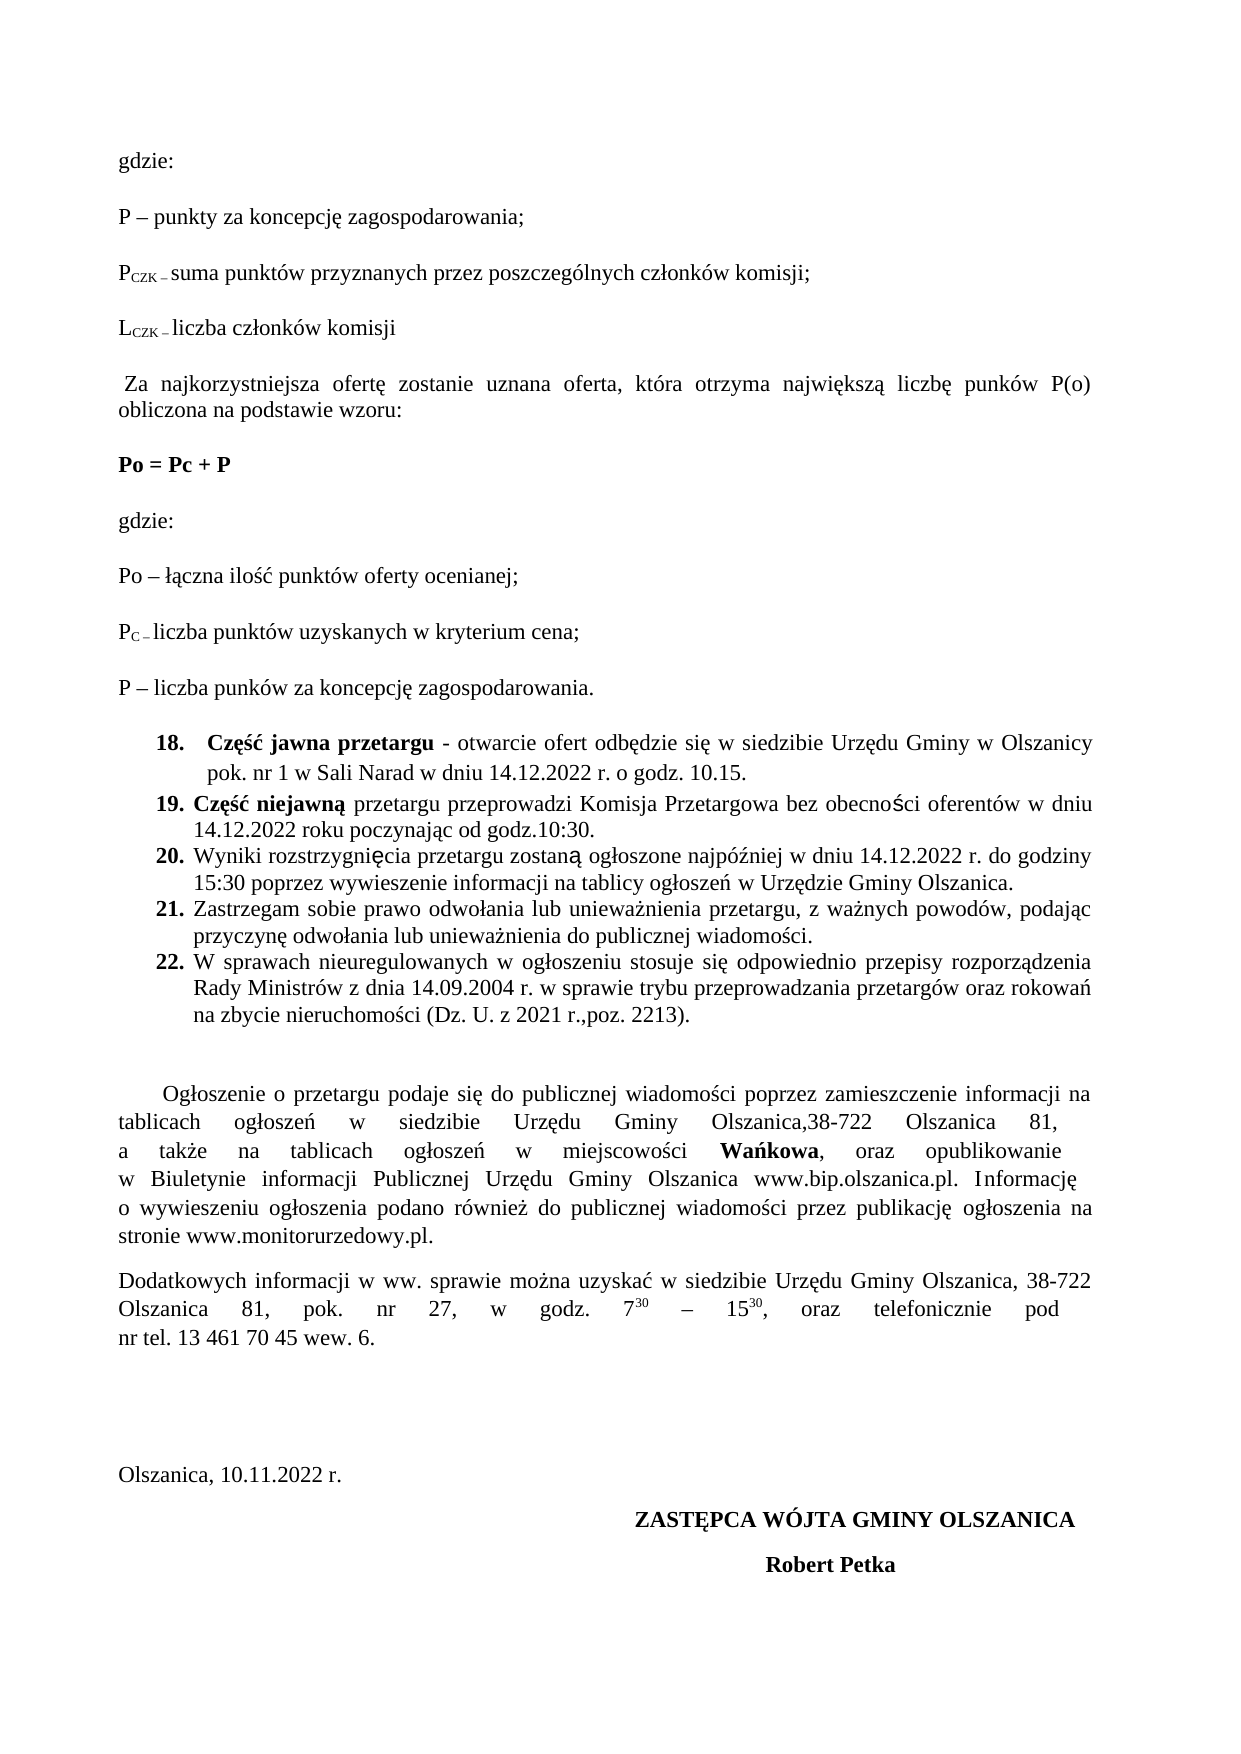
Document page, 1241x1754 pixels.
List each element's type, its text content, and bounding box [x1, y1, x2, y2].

list Część jawna przetargu - otwarcie ofert odbędzie się w siedzibie Urzędu Gminy w Olszanicy pok. nr 1 w Sali Narad w dniu 14.12.2022 r. o godz. 10.15. [156, 729, 1093, 786]
list Wyniki rozstrzygnięcia przetargu zostaną ogłoszone najpóźniej w dniu 14.12.2022 r. do godziny 15:30 poprzez wywieszenie informacji na tablicy ogłoszeń w Urzędzie Gminy Olszanica. [156, 842, 1093, 895]
text Ogłoszenie o przetargu podaje się do publicznej wiadomości poprzez zamieszczenie informacji na tablicach ogłoszeń w siedzibie Urzędu Gminy Olszanica,38-722 Olszanica 81, a także na tablicach ogłoszeń w miejscowości Wańkowa, oraz opublikowanie w Biuletynie informacji Publicznej Urzędu Gminy Olszanica www.bip.olszanica.pl. Informację o wywieszeniu ogłoszenia podano również do publicznej wiadomości przez publikację ogłoszenia na stronie www.monitorurzedowy.pl. [118, 1080, 1093, 1248]
text PCZK – suma punktów przyznanych przez poszczególnych członków komisji; [118, 259, 1093, 285]
text gdzie: [118, 148, 1093, 174]
list Zastrzegam sobie prawo odwołania lub unieważnienia przetargu, z ważnych powodów, podając przyczynę odwołania lub unieważnienia do publicznej wiadomości. [156, 895, 1093, 948]
text PC – liczba punktów uzyskanych w kryterium cena; [118, 618, 1093, 644]
text LCZK – liczba członków komisji [118, 314, 1093, 341]
text Za najkorzystniejsza ofertę zostanie uznana oferta, która otrzyma największą liczbę punków P(o) obliczona na podstawie wzoru: [118, 370, 1093, 422]
text P – liczba punków za koncepcję zagospodarowania. [118, 674, 1093, 700]
text Po – łączna ilość punktów oferty ocenianej; [118, 563, 1093, 589]
list W sprawach nieuregulowanych w ogłoszeniu stosuje się odpowiednio przepisy rozporządzenia Rady Ministrów z dnia 14.09.2004 r. w sprawie trybu przeprowadzania przetargów oraz rokowań na zbycie nieruchomości (Dz. U. z 2021 r.,poz. 2213). [156, 948, 1093, 1027]
text P – punkty za koncepcję zagospodarowania; [118, 203, 1093, 229]
text ZASTĘPCA WÓJTA GMINY OLSZANICA [561, 1506, 1093, 1532]
text Po = Pc + P [118, 452, 1093, 478]
text Olszanica, 10.11.2022 r. [118, 1461, 1093, 1487]
text gdzie: [118, 507, 1093, 533]
text Robert Petka [634, 1551, 1093, 1578]
text Dodatkowych informacji w ww. sprawie można uzyskać w siedzibie Urzędu Gminy Olszanica, 38-722 Olszanica 81, pok. nr 27, w godz. 730 – 1530, oraz telefonicznie pod nr tel. 13 461 70 45 wew. 6. [118, 1267, 1093, 1350]
list Część niejawną przetargu przeprowadzi Komisja Przetargowa bez obecności oferentów w dniu 14.12.2022 roku poczynając od godz.10:30. [156, 789, 1093, 842]
